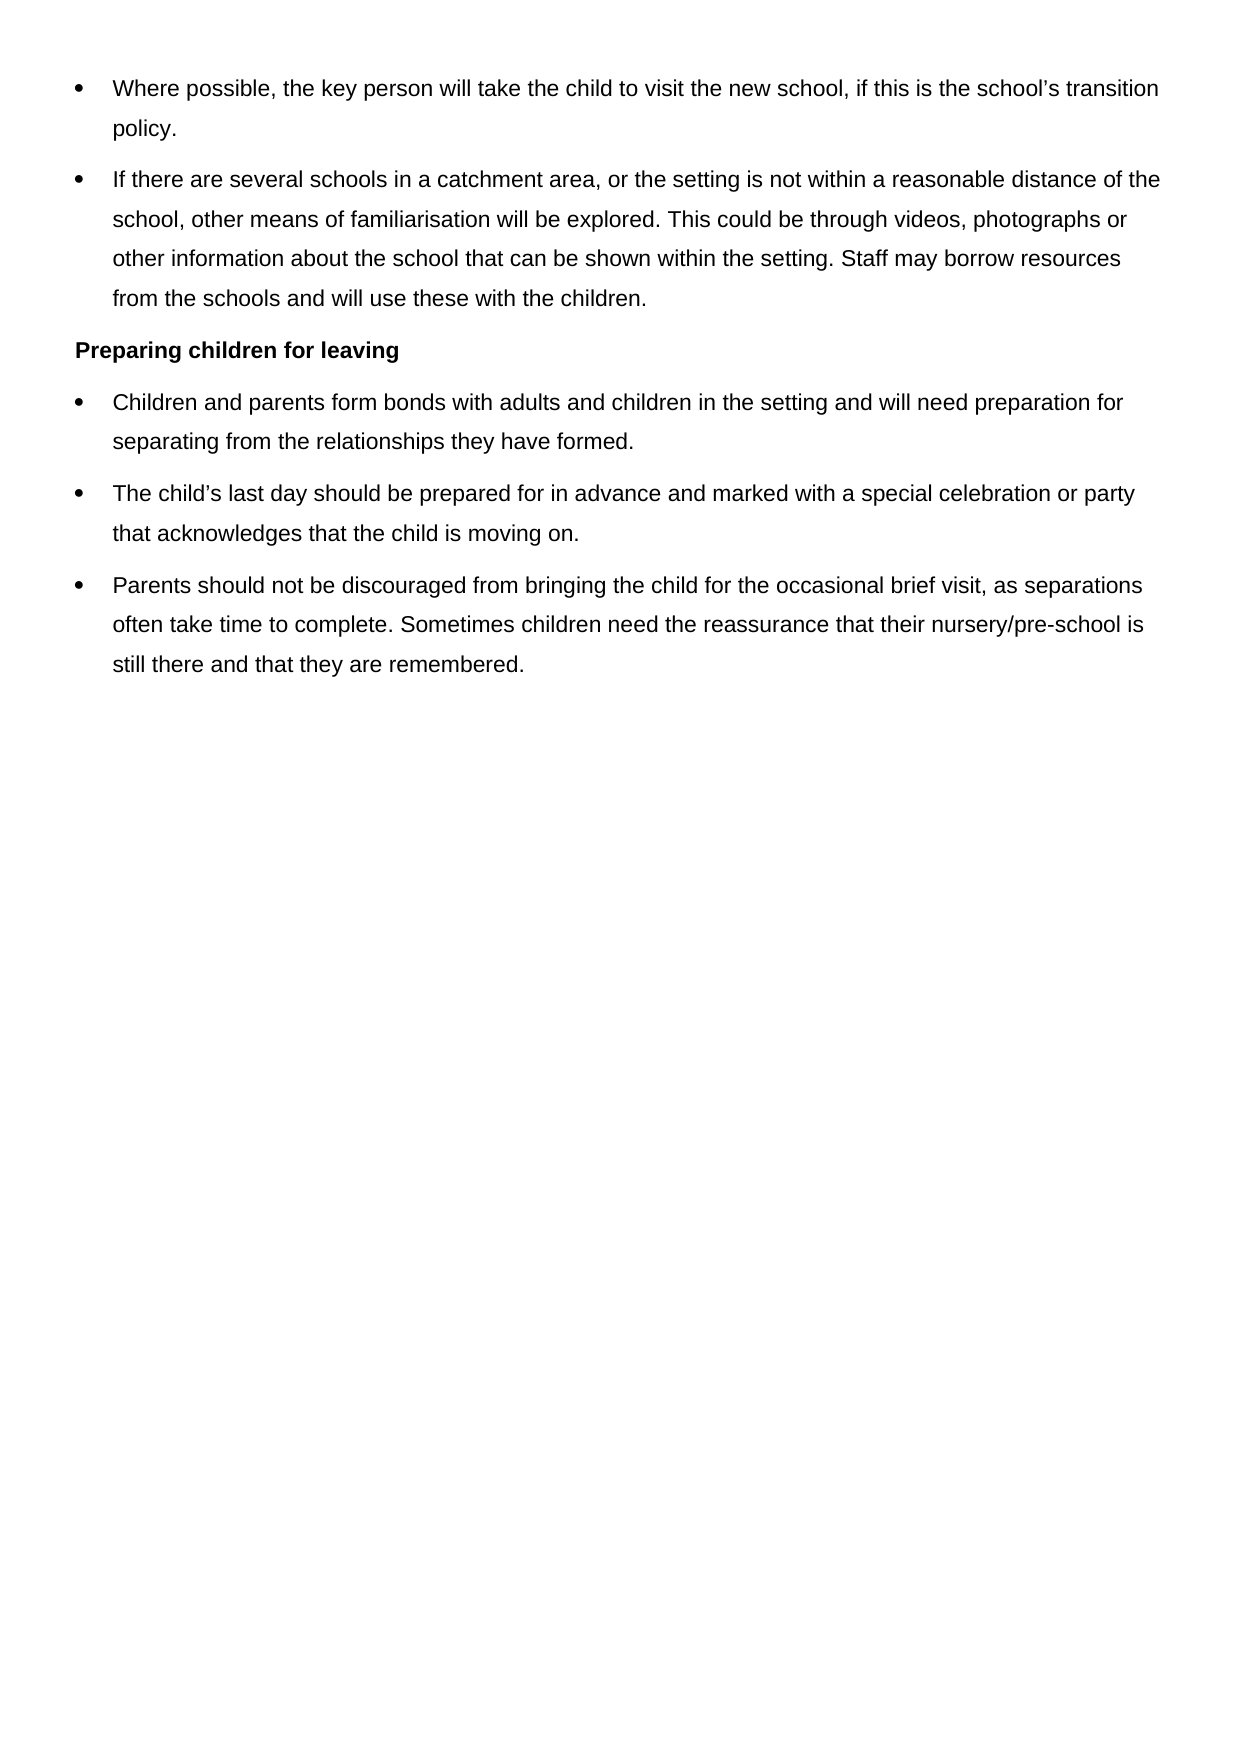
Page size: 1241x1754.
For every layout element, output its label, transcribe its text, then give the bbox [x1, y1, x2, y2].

list The child’s last day should be prepared for in advance and marked with a special celebration or party that acknowledges that the child is moving on. [75, 480, 1165, 546]
list Children and parents form bonds with adults and children in the setting and will need preparation for separating from the relationships they have formed. [75, 389, 1165, 455]
text Preparing children for leaving [75, 337, 1165, 363]
list Where possible, the key person will take the child to visit the new school, if this is the school’s transition policy. [75, 75, 1165, 141]
list Parents should not be discouraged from bringing the child for the occasional brief visit, as separations often take time to complete. Sometimes children need the reassurance that their nursery/pre-school is still there and that they are remembered. [75, 572, 1165, 677]
list If there are several schools in a catchment area, or the setting is not within a reasonable distance of the school, other means of familiarisation will be explored. This could be through videos, photographs or other information about the school that can be shown within the setting. Staff may borrow resources from the schools and will use these with the children. [75, 166, 1165, 311]
